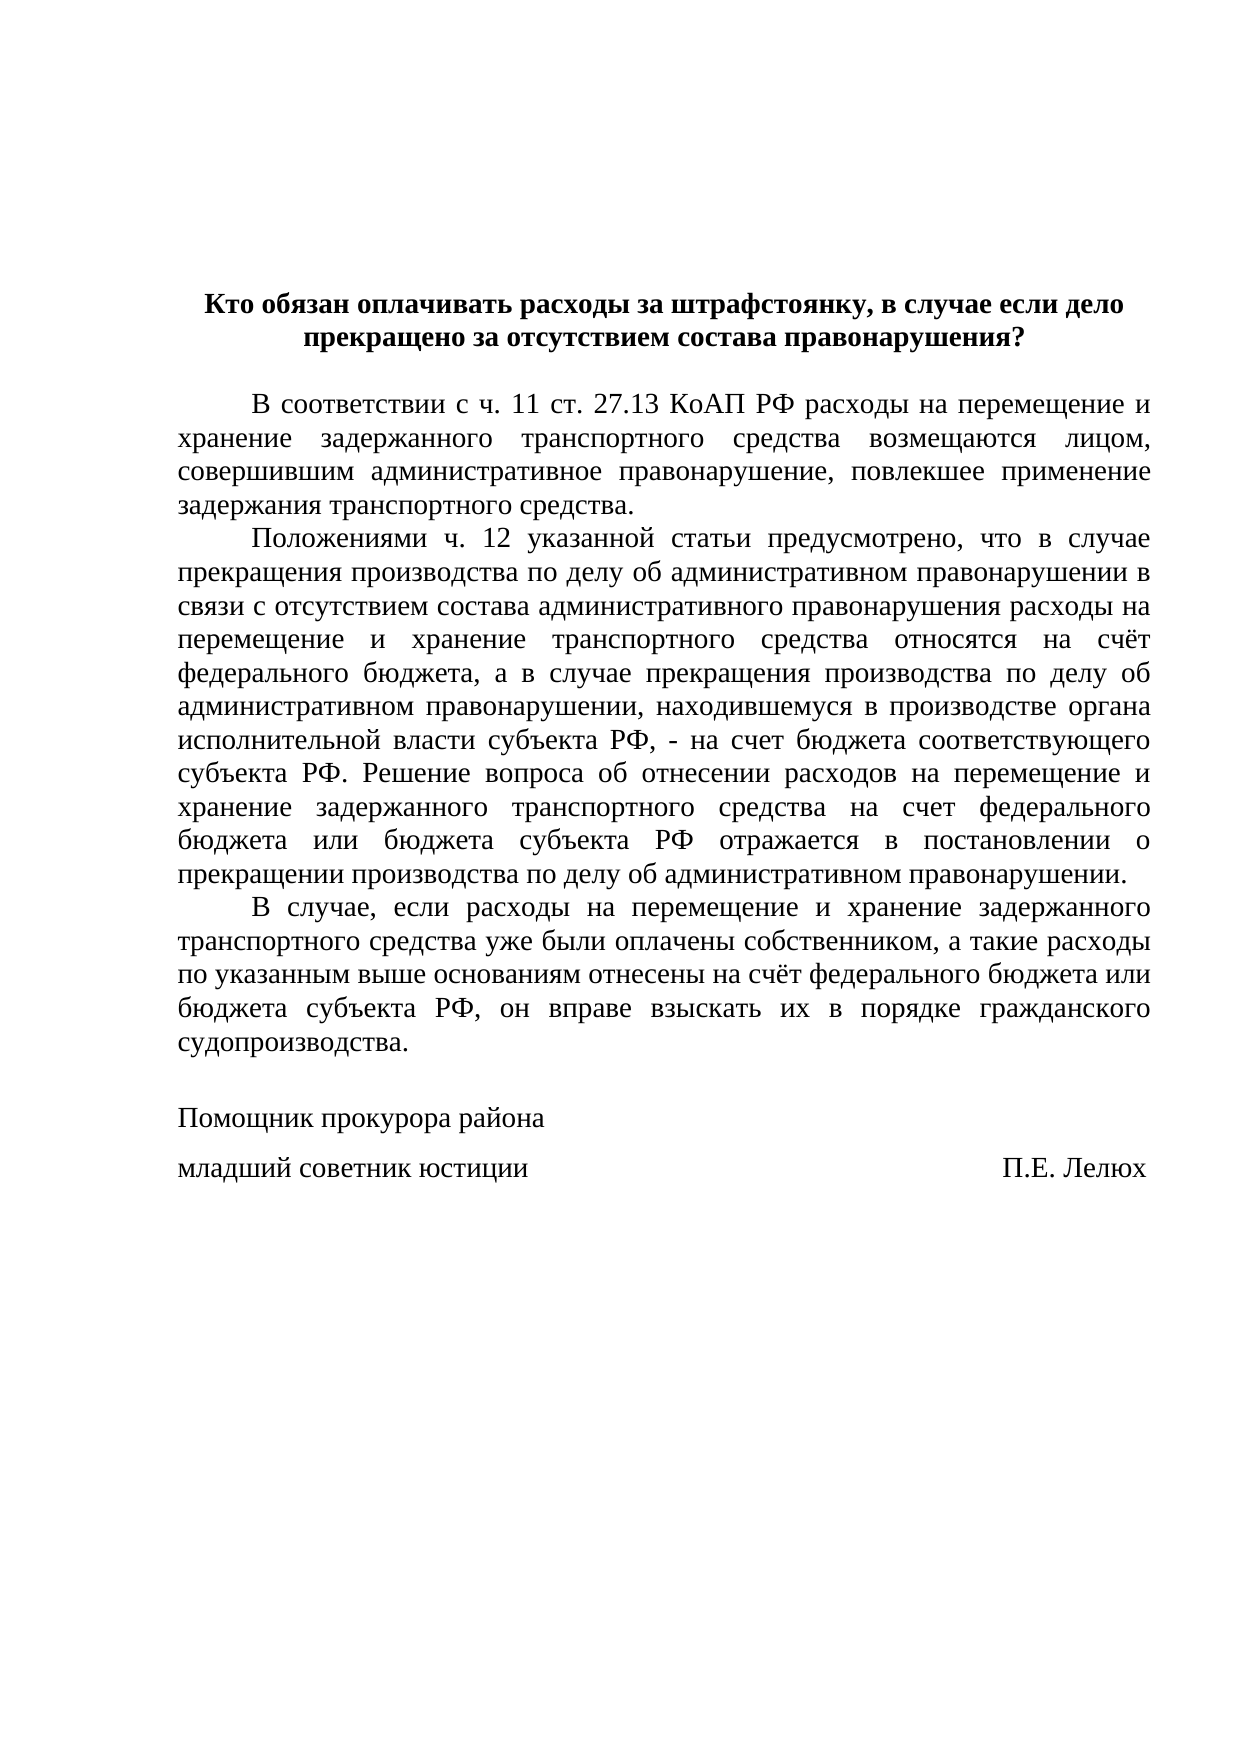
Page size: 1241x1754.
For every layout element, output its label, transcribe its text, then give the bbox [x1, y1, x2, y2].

text В соответствии с ч. 11 ст. 27.13 КоАП РФ расходы на перемещение и хранение задержанного транспортного средства возмещаются лицом, совершившим административное правонарушение, повлекшее применение задержания транспортного средства. [177, 386, 1152, 521]
text Кто обязан оплачивать расходы за штрафстоянку, в случае если дело прекращено за отсутствием состава правонарушения? [177, 286, 1152, 353]
text Помощник прокурора района [177, 1107, 1152, 1132]
text Положениями ч. 12 указанной статьи предусмотрено, что в случае прекращения производства по делу об административном правонарушении в связи с отсутствием состава административного правонарушения расходы на перемещение и хранение транспортного средства относятся на счёт федерального бюджета, а в случае прекращения производства по делу об административном правонарушении, находившемуся в производстве органа исполнительной власти субъекта РФ, - на счет бюджета соответствующего субъекта РФ. Решение вопроса об отнесении расходов на перемещение и хранение задержанного транспортного средства на счет федерального бюджета или бюджета субъекта РФ отражается в постановлении о прекращении производства по делу об административном правонарушении. [177, 521, 1152, 889]
text младший советник юстиции П.Е. Лелюх [177, 1157, 1152, 1182]
text В случае, если расходы на перемещение и хранение задержанного транспортного средства уже были оплачены собственником, а такие расходы по указанным выше основаниям отнесены на счёт федерального бюджета или бюджета субъекта РФ, он вправе взыскать их в порядке гражданского судопроизводства. [177, 889, 1152, 1057]
